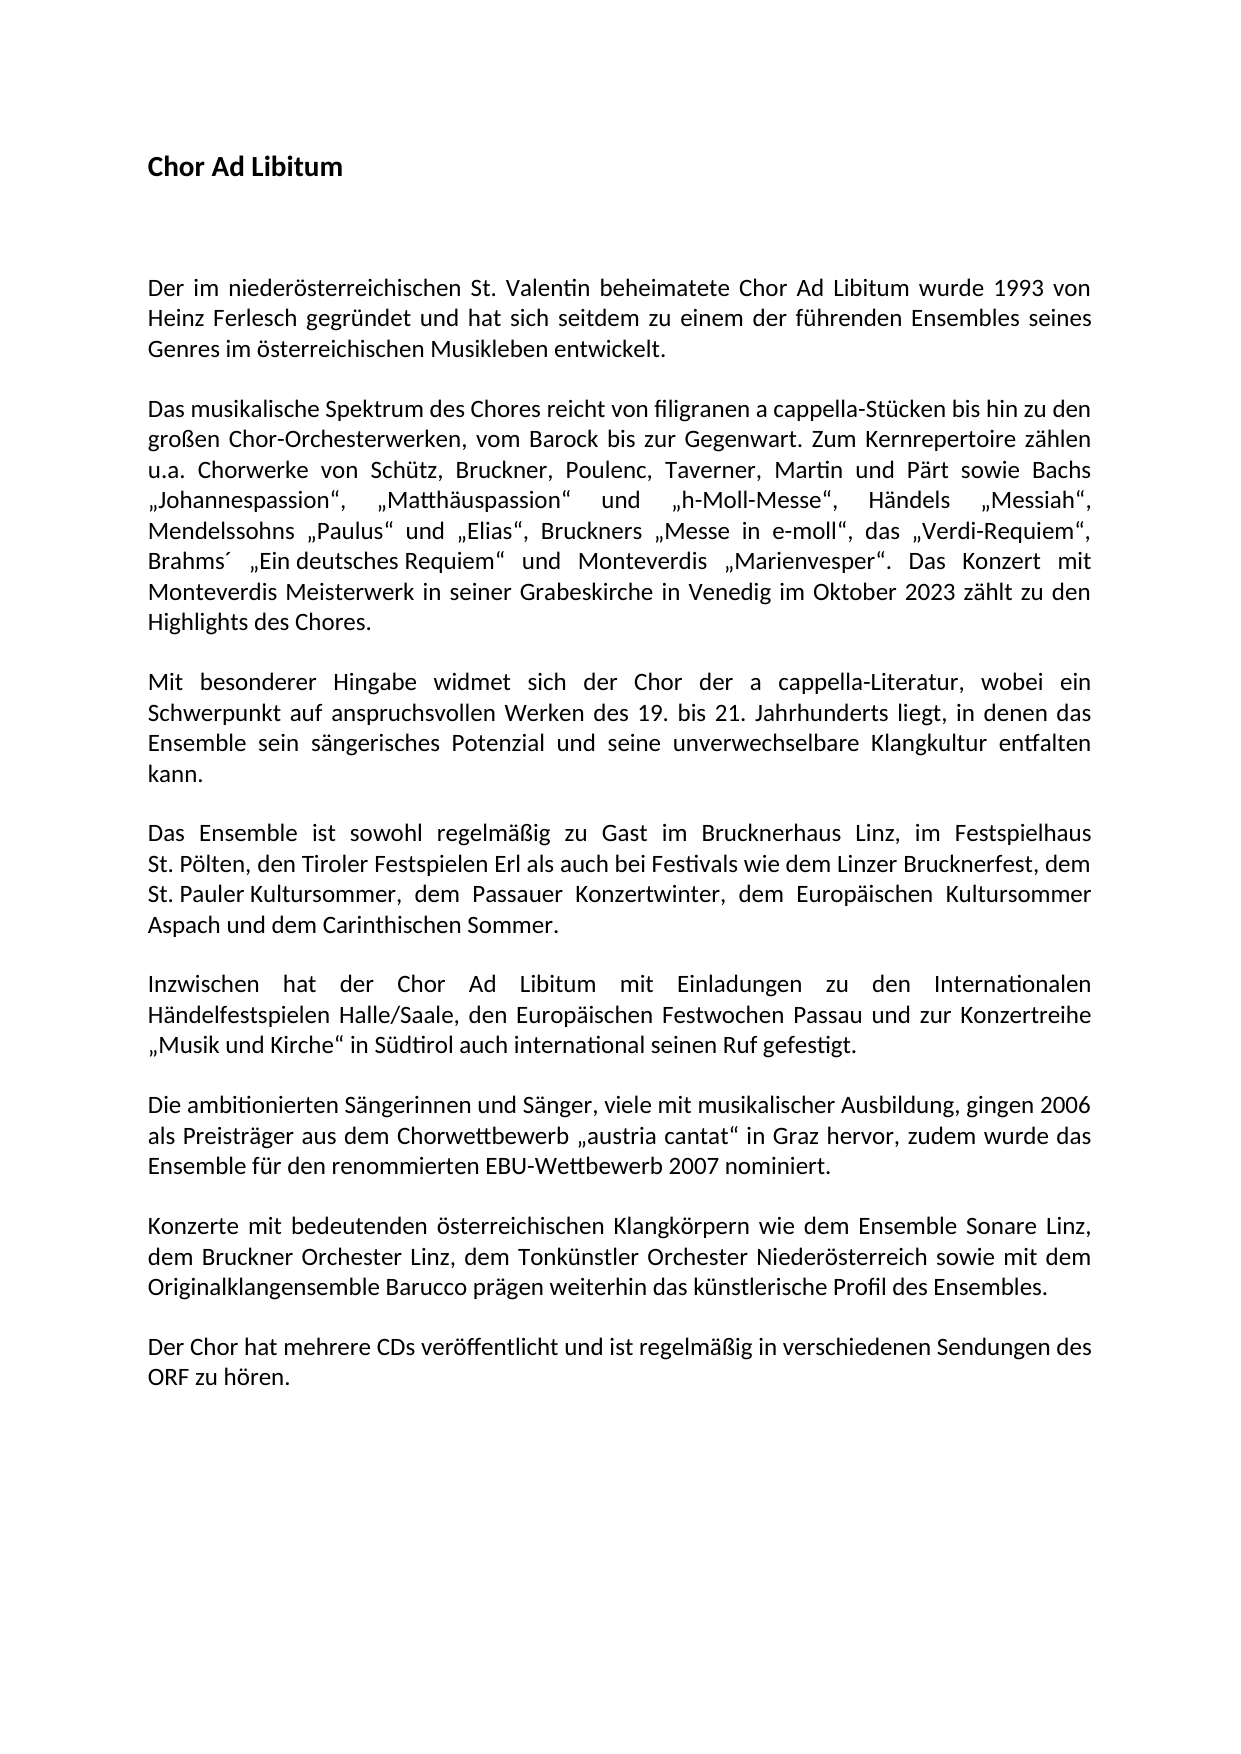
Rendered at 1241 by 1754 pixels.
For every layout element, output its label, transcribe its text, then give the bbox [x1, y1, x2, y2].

text Das Ensemble ist sowohl regelmäßig zu Gast im Brucknerhaus Linz, im Festspielhaus St. Pölten, den Tiroler Festspielen Erl als auch bei Festivals wie dem Linzer Brucknerfest, dem St. Pauler Kultursommer, dem Passauer Konzertwinter, dem Europäischen Kultursommer Aspach und dem Carinthischen Sommer. [148, 817, 1093, 939]
text Der im niederösterreichischen St. Valentin beheimatete Chor Ad Libitum wurde 1993 von Heinz Ferlesch gegründet und hat sich seitdem zu einem der führenden Ensembles seines Genres im österreichischen Musikleben entwickelt. [148, 272, 1093, 364]
text Chor Ad Libitum [148, 148, 1093, 183]
text Das musikalische Spektrum des Chores reicht von filigranen a cappella-Stücken bis hin zu den großen Chor-Orchesterwerken, vom Barock bis zur Gegenwart. Zum Kernrepertoire zählen u.a. Chorwerke von Schütz, Bruckner, Poulenc, Taverner, Martin und Pärt sowie Bachs „Johannespassion“, „Matthäuspassion“ und „h-Moll-Messe“, Händels „Messiah“, Mendelssohns „Paulus“ und „Elias“, Bruckners „Messe in e-moll“, das „Verdi-Requiem“, Brahms´ „Ein deutsches Requiem“ und Monteverdis „Marienvesper“. Das Konzert mit Monteverdis Meisterwerk in seiner Grabeskirche in Venedig im Oktober 2023 zählt zu den Highlights des Chores. [148, 393, 1093, 637]
text Inzwischen hat der Chor Ad Libitum mit Einladungen zu den Internationalen Händelfestspielen Halle/Saale, den Europäischen Festwochen Passau und zur Konzertreihe „Musik und Kirche“ in Südtirol auch international seinen Ruf gefestigt. [148, 969, 1093, 1060]
text Konzerte mit bedeutenden österreichischen Klangkörpern wie dem Ensemble Sonare Linz, dem Bruckner Orchester Linz, dem Tonkünstler Orchester Niederösterreich sowie mit dem Originalklangensemble Barucco prägen weiterhin das künstlerische Profil des Ensembles. [148, 1210, 1093, 1302]
text Die ambitionierten Sängerinnen und Sänger, viele mit musikalischer Ausbildung, gingen 2006 als Preisträger aus dem Chorwettbewerb „austria cantat“ in Graz hervor, zudem wurde das Ensemble für den renommierten EBU-Wettbewerb 2007 nominiert. [148, 1089, 1093, 1181]
text Der Chor hat mehrere CDs veröffentlicht und ist regelmäßig in verschiedenen Sendungen des ORF zu hören. [148, 1331, 1093, 1392]
text Mit besonderer Hingabe widmet sich der Chor der a cappella-Literatur, wobei ein Schwerpunkt auf anspruchsvollen Werken des 19. bis 21. Jahrhunderts liegt, in denen das Ensemble sein sängerisches Potenzial und seine unverwechselbare Klangkultur entfalten kann. [148, 666, 1093, 788]
